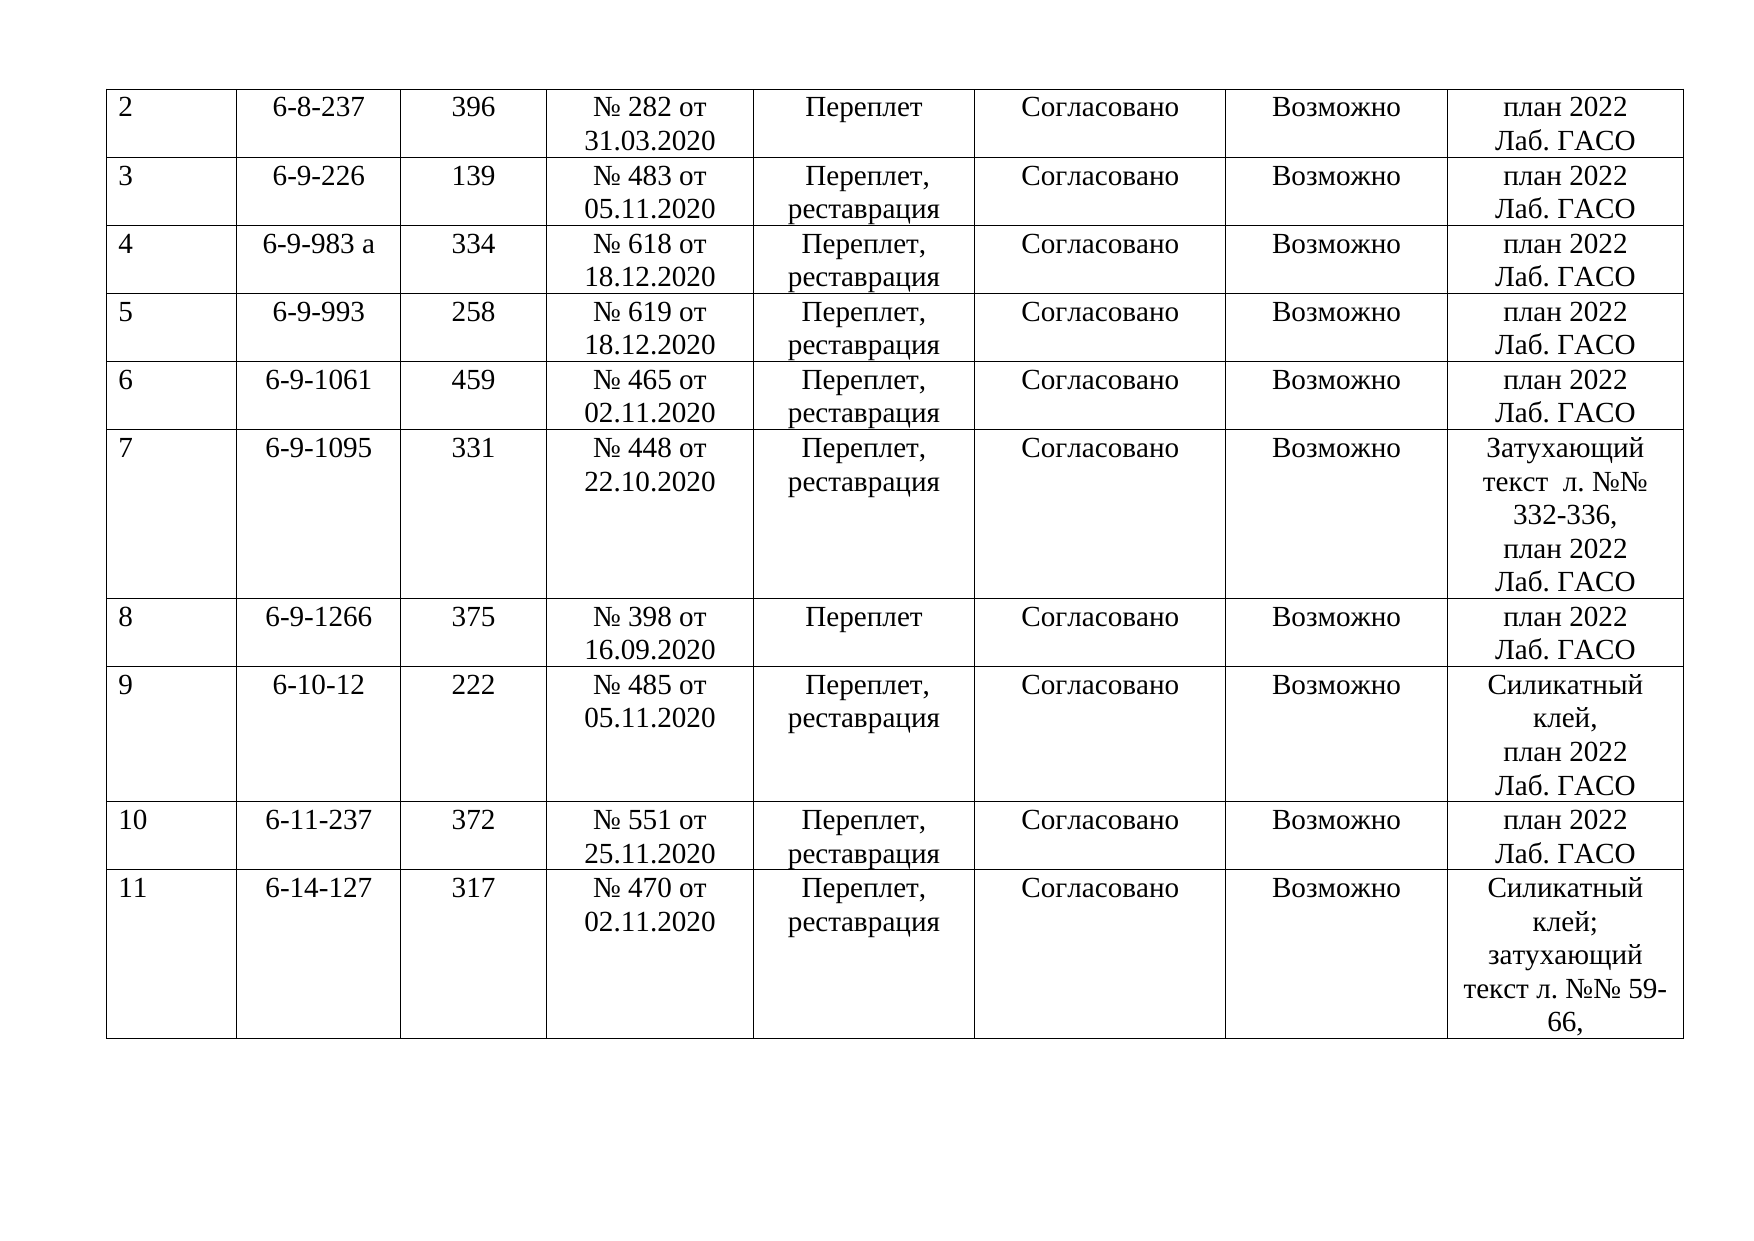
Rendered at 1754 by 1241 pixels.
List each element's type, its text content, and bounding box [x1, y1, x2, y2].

table_cell № 398 от 16.09.2020 [547, 599, 753, 666]
table_cell 459 [401, 362, 546, 429]
table_cell Переплет, реставрация [754, 667, 974, 801]
table_cell Возможно [1226, 870, 1447, 1038]
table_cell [754, 870, 974, 1038]
table_cell 139 [401, 158, 546, 225]
table_cell 375 [401, 599, 546, 666]
table_cell Согласовано [975, 802, 1225, 869]
table_cell Согласовано [975, 294, 1225, 361]
table_cell Согласовано [975, 667, 1225, 801]
table_cell Переплет [754, 90, 974, 157]
table_cell 6-8-237 [237, 90, 400, 157]
table_cell Переплет, реставрация [754, 158, 974, 225]
table_cell Возможно [1226, 90, 1447, 157]
table_cell 8 [107, 599, 236, 666]
table_cell Согласовано [975, 158, 1225, 225]
table_cell Возможно [1226, 362, 1447, 429]
table_cell № 465 от 02.11.2020 [547, 362, 753, 429]
table_cell Переплет, реставрация [754, 802, 974, 869]
table_cell № 619 от 18.12.2020 [547, 294, 753, 361]
table_cell 372 [401, 802, 546, 869]
table_cell 6-9-1095 [237, 430, 400, 598]
table_cell 6-9-226 [237, 158, 400, 225]
table_cell 258 [401, 294, 546, 361]
table_cell 6-14-127 [237, 870, 400, 1038]
table_cell Согласовано [975, 599, 1225, 666]
table_cell Переплет, реставрация [754, 226, 974, 293]
table_cell 11 [107, 870, 236, 1038]
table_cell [1448, 870, 1683, 1038]
table_cell Возможно [1226, 294, 1447, 361]
table_cell 5 [107, 294, 236, 361]
table_cell план 2022 Лаб. ГАСО [1448, 226, 1683, 293]
table_cell 396 [401, 90, 546, 157]
table_cell Переплет, реставрация [754, 430, 974, 598]
table_cell Согласовано [975, 430, 1225, 598]
table_cell 334 [401, 226, 546, 293]
table_cell 6-9-1266 [237, 599, 400, 666]
table_cell Возможно [1226, 430, 1447, 598]
table_cell № 483 от 05.11.2020 [547, 158, 753, 225]
table_cell № 282 от 31.03.2020 [547, 90, 753, 157]
table_cell Силикатный клей, план 2022 Лаб. ГАСО [1448, 667, 1683, 801]
table_cell 2 [107, 90, 236, 157]
table_cell 6-10-12 [237, 667, 400, 801]
table_cell № 618 от 18.12.2020 [547, 226, 753, 293]
table_cell 6 [107, 362, 236, 429]
table_cell 6-9-1061 [237, 362, 400, 429]
table_cell Возможно [1226, 158, 1447, 225]
table_cell № 551 от 25.11.2020 [547, 802, 753, 869]
table_cell № 485 от 05.11.2020 [547, 667, 753, 801]
table_cell 10 [107, 802, 236, 869]
table_cell Возможно [1226, 226, 1447, 293]
table_cell план 2022 Лаб. ГАСО [1448, 158, 1683, 225]
table_cell Затухающий текст л. №№ 332-336, план 2022 Лаб. ГАСО [1448, 430, 1683, 598]
table_cell 6-9-993 [237, 294, 400, 361]
table_cell 3 [107, 158, 236, 225]
table_cell план 2022 Лаб. ГАСО [1448, 90, 1683, 157]
table_cell Согласовано [975, 90, 1225, 157]
table_cell Возможно [1226, 802, 1447, 869]
table_cell Согласовано [975, 362, 1225, 429]
table_cell № 448 от 22.10.2020 [547, 430, 753, 598]
table_cell план 2022 Лаб. ГАСО [1448, 362, 1683, 429]
table_cell план 2022 Лаб. ГАСО [1448, 294, 1683, 361]
table_cell 317 [401, 870, 546, 1038]
table_cell 9 [107, 667, 236, 801]
table_cell Возможно [1226, 599, 1447, 666]
table_cell Возможно [1226, 667, 1447, 801]
table_cell 4 [107, 226, 236, 293]
table_cell Согласовано [975, 226, 1225, 293]
table_cell Согласовано [975, 870, 1225, 1038]
table_cell 6-9-983 а [237, 226, 400, 293]
table_cell 6-11-237 [237, 802, 400, 869]
table_cell 222 [401, 667, 546, 801]
table_cell Переплет, реставрация [754, 294, 974, 361]
table_cell Переплет [754, 599, 974, 666]
table_cell 331 [401, 430, 546, 598]
table_cell Переплет, реставрация [754, 362, 974, 429]
table_cell № 470 от 02.11.2020 [547, 870, 753, 1038]
table_cell 7 [107, 430, 236, 598]
table_cell план 2022 Лаб. ГАСО [1448, 599, 1683, 666]
table_cell план 2022 Лаб. ГАСО [1448, 802, 1683, 869]
